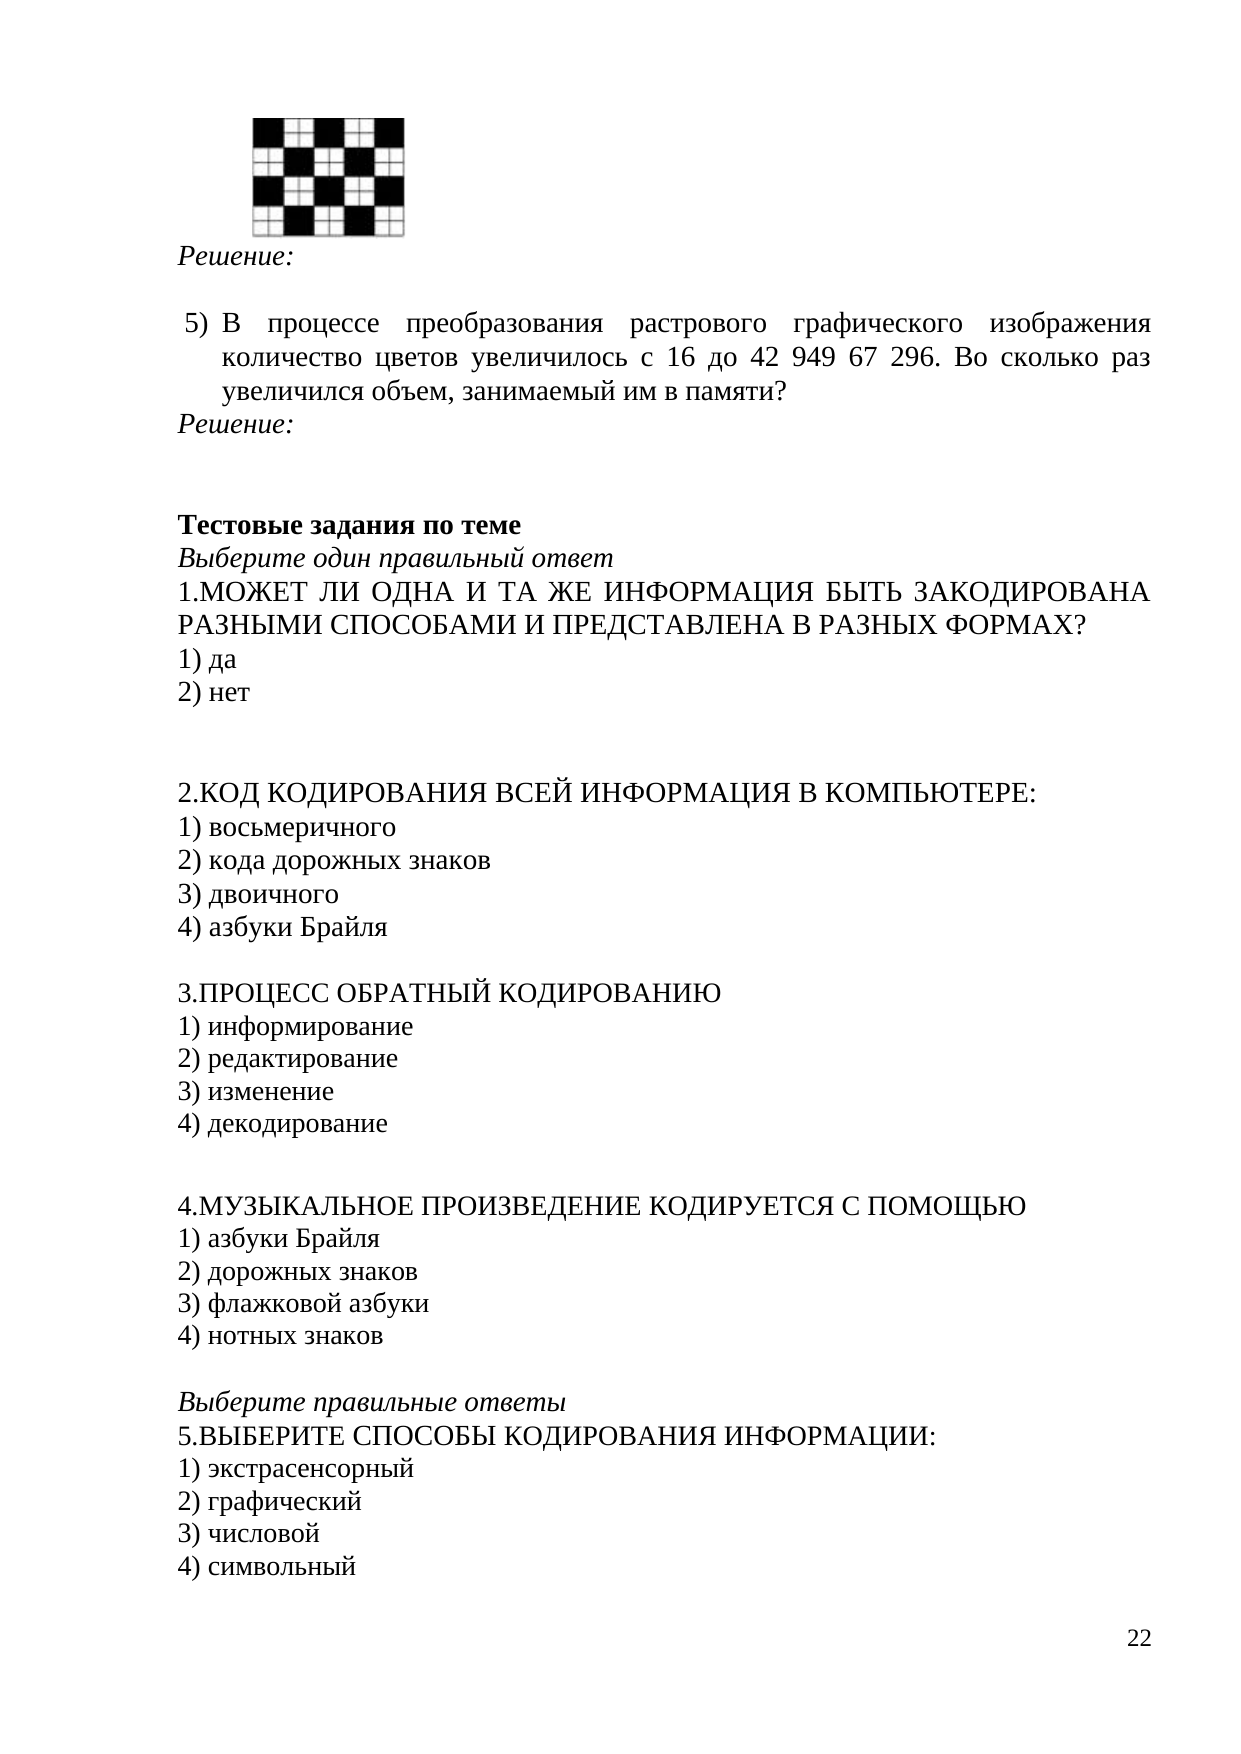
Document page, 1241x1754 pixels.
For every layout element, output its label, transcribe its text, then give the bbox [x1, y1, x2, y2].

picture [252, 118, 406, 239]
text Решение: [177, 406, 1152, 440]
text 3) двоичного [177, 876, 1152, 909]
text 1) да [177, 641, 1152, 674]
text 4) декодирование [177, 1106, 1152, 1138]
text 4) нотных знаков [177, 1318, 1152, 1351]
text 2) нет [177, 674, 1152, 708]
text 1.МОЖЕТ ЛИ ОДНА И ТА ЖЕ ИНФОРМАЦИЯ БЫТЬ ЗАКОДИРОВАНА РАЗНЫМИ СПОСОБАМИ И ПРЕДСТАВЛЕНА В РАЗНЫХ ФОРМАХ? [177, 574, 1152, 641]
text 3.ПРОЦЕСС ОБРАТНЫЙ КОДИРОВАНИЮ [177, 976, 1152, 1009]
text Выберите правильные ответы [177, 1384, 1152, 1418]
text 2) графический [177, 1484, 1152, 1516]
text 3) числовой [177, 1516, 1152, 1548]
list В процессе преобразования растрового графического изображения количество цветов увеличилось с 16 до 42 949 67 296. Во сколько раз увеличился объем, занимаемый им в памяти? [184, 306, 1152, 406]
text 3) изменение [177, 1073, 1152, 1106]
text Выберите один правильный ответ [177, 540, 1152, 574]
text Решение: [177, 238, 1152, 272]
text 1) азбуки Брайля [177, 1221, 1152, 1253]
text 1) восьмеричного [177, 809, 1152, 842]
text 2) дорожных знаков [177, 1253, 1152, 1286]
text 4.МУЗЫКАЛЬНОЕ ПРОИЗВЕДЕНИЕ КОДИРУЕТСЯ С ПОМОЩЬЮ [177, 1189, 1152, 1221]
text Тестовые задания по теме [177, 507, 1152, 540]
text 2) редактирование [177, 1041, 1152, 1073]
text 4) символьный [177, 1548, 1152, 1581]
text 5.ВЫБЕРИТЕ СПОСОБЫ КОДИРОВАНИЯ ИНФОРМАЦИИ: [177, 1418, 1152, 1451]
text 2.КОД КОДИРОВАНИЯ ВСЕЙ ИНФОРМАЦИЯ В КОМПЬЮТЕРЕ: [177, 775, 1152, 809]
text 2) кода дорожных знаков [177, 842, 1152, 876]
text 3) флажковой азбуки [177, 1286, 1152, 1318]
text 1) информирование [177, 1009, 1152, 1041]
text 1) экстрасенсорный [177, 1451, 1152, 1484]
text 4) азбуки Брайля [177, 909, 1152, 943]
